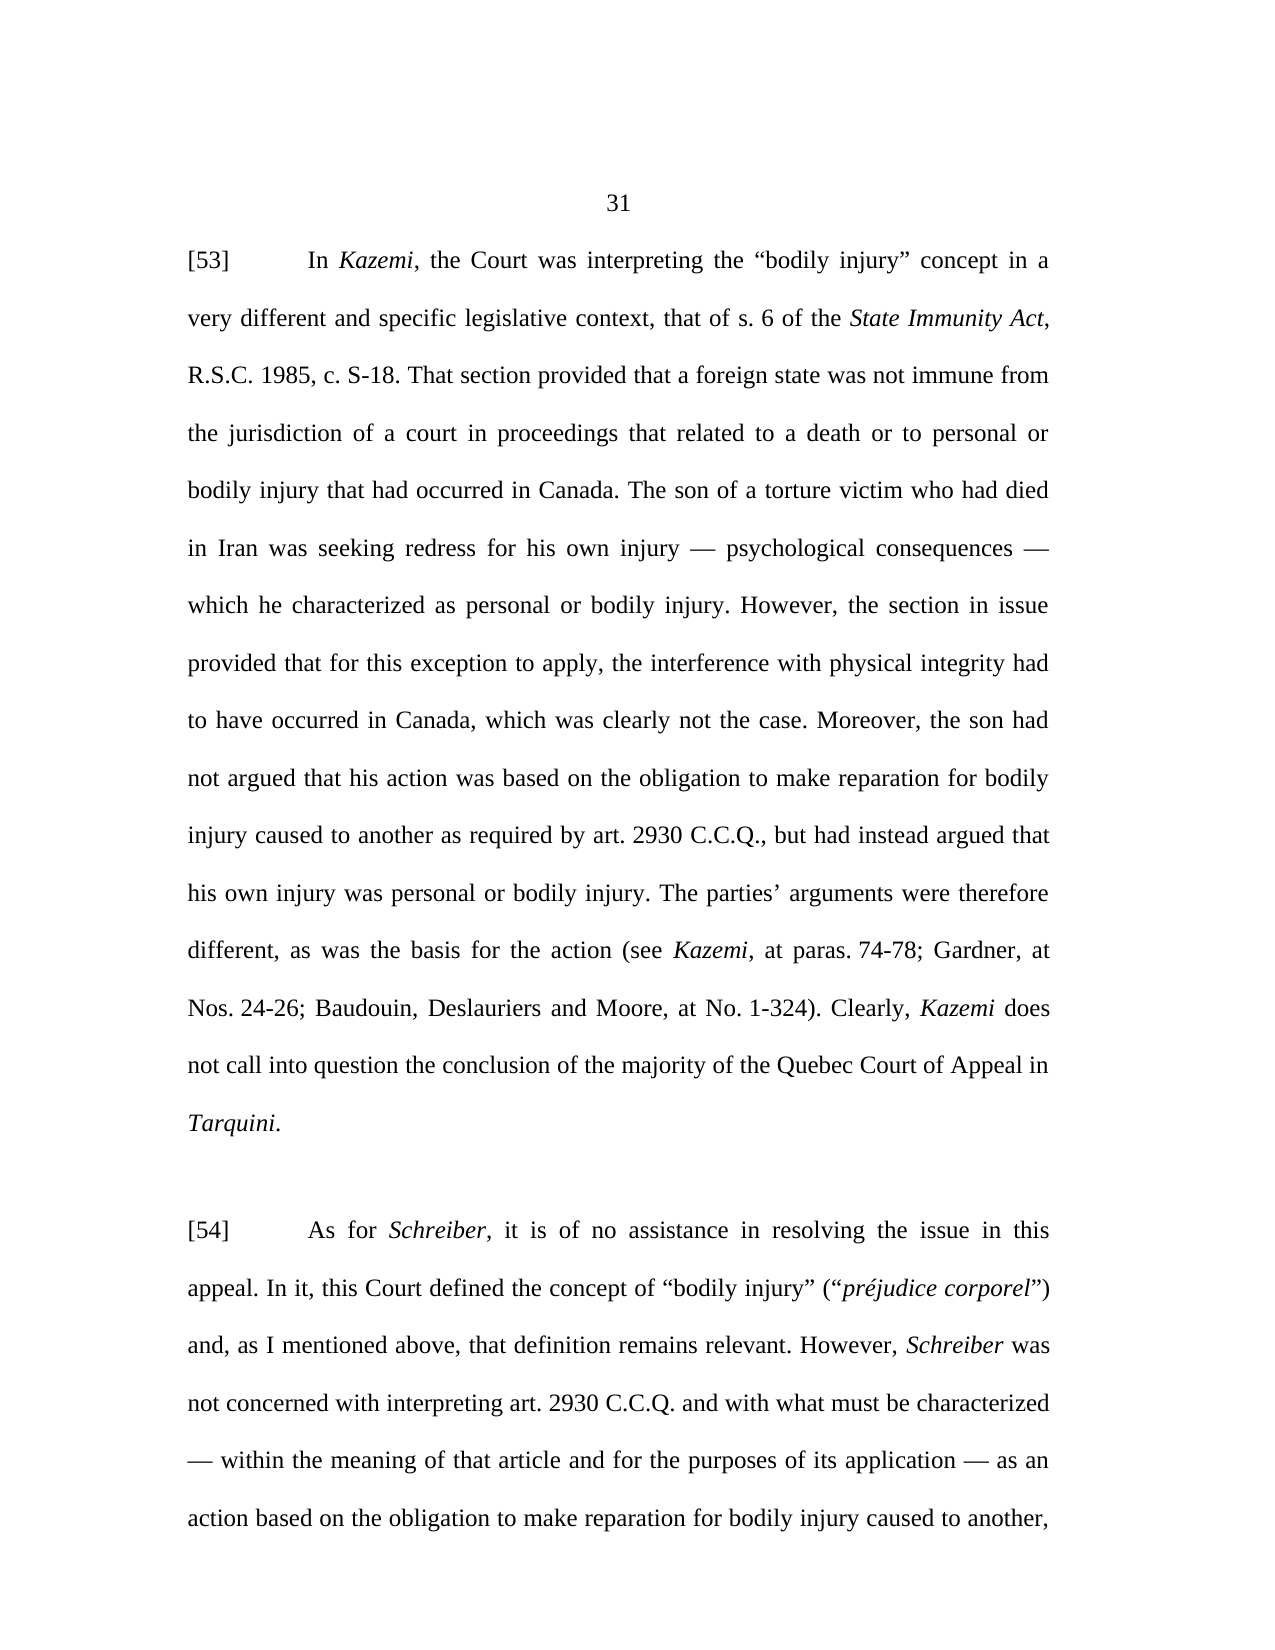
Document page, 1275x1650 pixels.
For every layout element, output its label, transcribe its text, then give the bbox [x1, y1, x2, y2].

text In Kazemi, the Court was interpreting the “bodily injury” concept in a very different and specific legislative context, that of s. 6 of the State Immunity Act, R.S.C. 1985, c. S-18. That section provided that a foreign state was not immune from the jurisdiction of a court in proceedings that related to a death or to personal or bodily injury that had occurred in Canada. The son of a torture victim who had died in Iran was seeking redress for his own injury — psychological consequences — which he characterized as personal or bodily injury. However, the section in issue provided that for this exception to apply, the interference with physical integrity had to have occurred in Canada, which was clearly not the case. Moreover, the son had not argued that his action was based on the obligation to make reparation for bodily injury caused to another as required by art. 2930 C.C.Q., but had instead argued that his own injury was personal or bodily injury. The parties’ arguments were therefore different, as was the basis for the action (see Kazemi, at paras. 74-78; Gardner, at Nos. 24-26; Baudouin, Deslauriers and Moore, at No. 1-324). Clearly, Kazemi does not call into question the conclusion of the majority of the Quebec Court of Appeal in Tarquini. [187, 245, 1050, 1136]
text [187, 1215, 1050, 1531]
